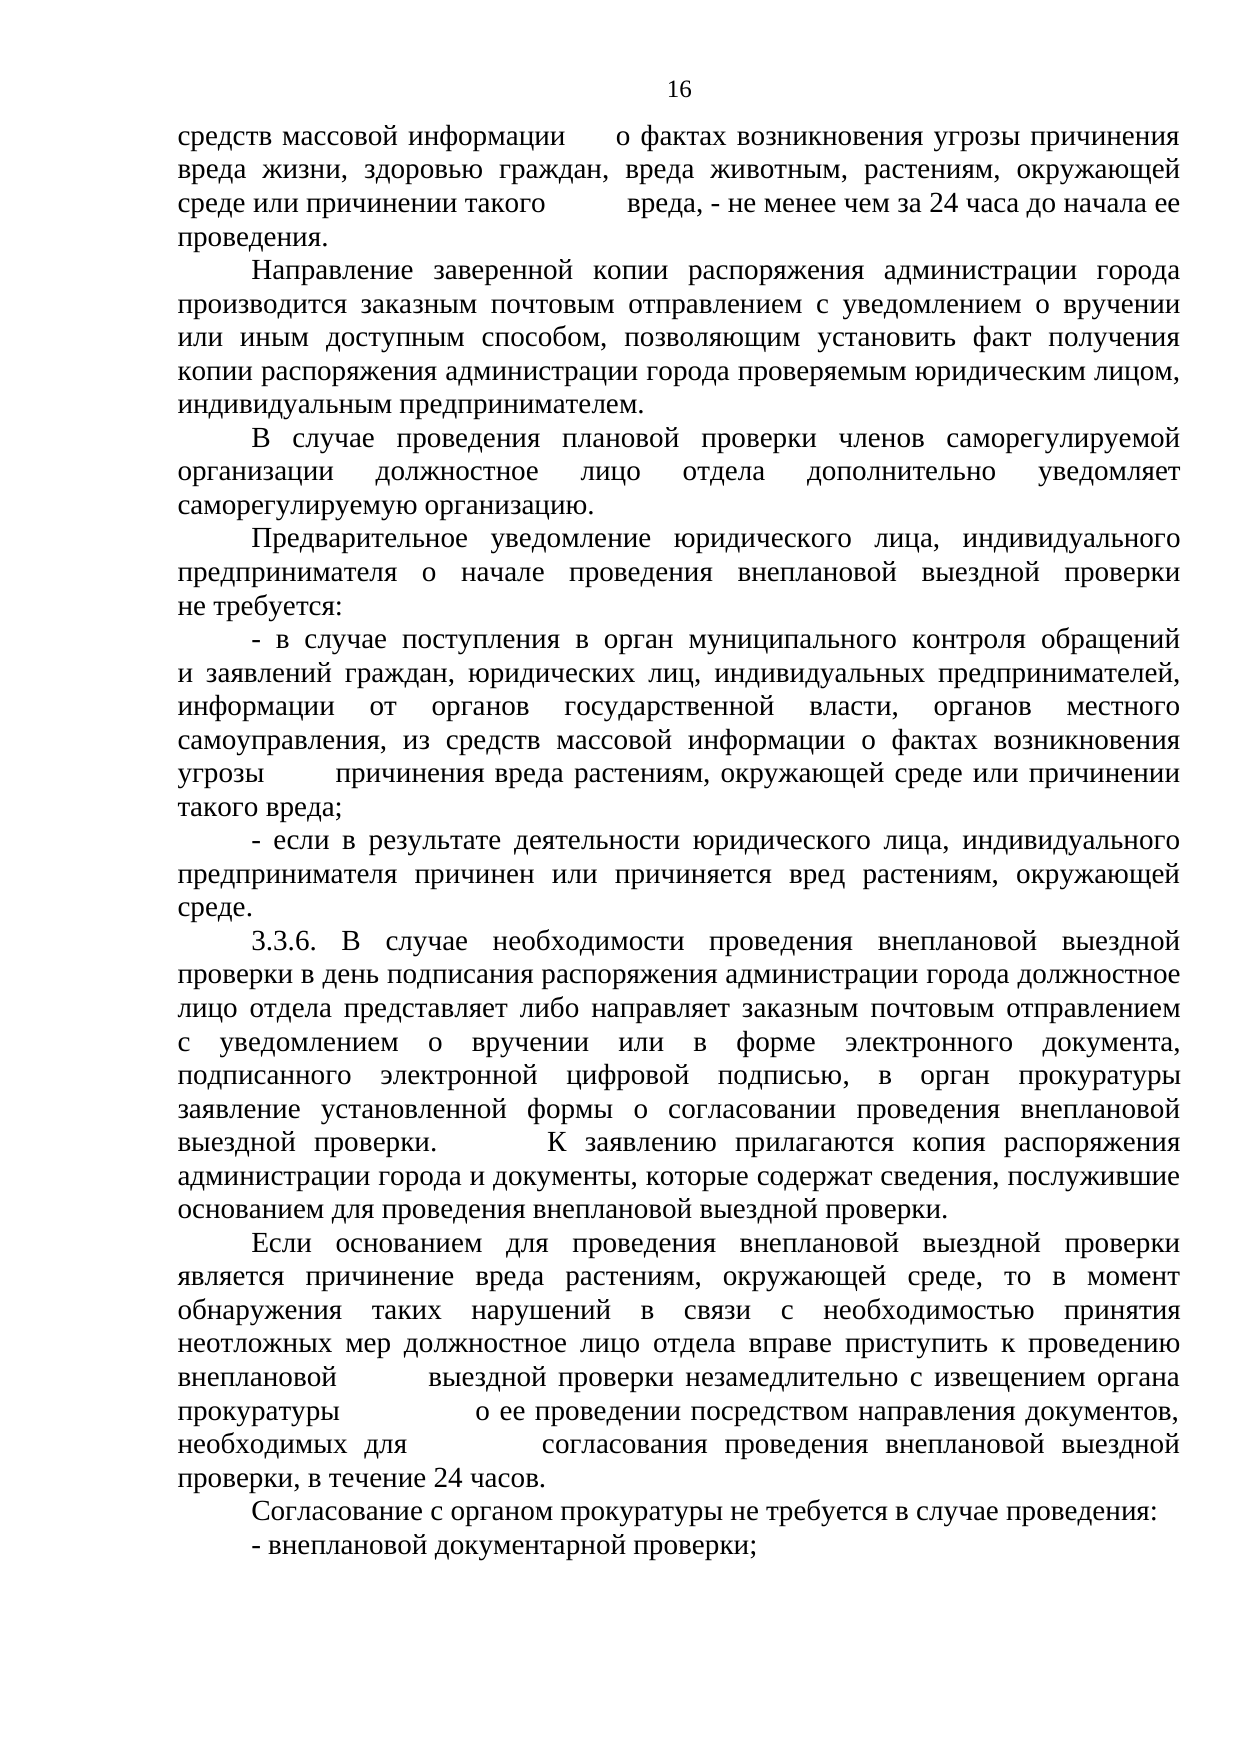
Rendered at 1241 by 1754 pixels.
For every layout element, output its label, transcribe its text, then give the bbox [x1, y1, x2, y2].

text В случае проведения плановой проверки членов саморегулируемой организации должностное лицо отдела дополнительно уведомляет саморегулируемую организацию. [177, 420, 1181, 521]
text Предварительное уведомление юридического лица, индивидуального предпринимателя о начале проведения внеплановой выездной проверки не требуется: [177, 521, 1181, 621]
text 3.3.6. В случае необходимости проведения внеплановой выездной проверки в день подписания распоряжения администрации города должностное лицо отдела представляет либо направляет заказным почтовым отправлением с уведомлением о вручении или в форме электронного документа, подписанного электронной цифровой подписью, в орган прокуратуры заявление установленной формы о согласовании проведения внеплановой выездной проверки. К заявлению прилагаются копия распоряжения администрации города и документы, которые содержат сведения, послужившие основанием для проведения внеплановой выездной проверки. [177, 923, 1181, 1225]
text - если в результате деятельности юридического лица, индивидуального предпринимателя причинен или причиняется вред растениям, окружающей среде. [177, 822, 1181, 923]
text - внеплановой документарной проверки; [177, 1527, 1181, 1560]
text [177, 118, 1181, 252]
text Согласование с органом прокуратуры не требуется в случае проведения: [177, 1493, 1181, 1527]
text Если основанием для проведения внеплановой выездной проверки является причинение вреда растениям, окружающей среде, то в момент обнаружения таких нарушений в связи с необходимостью принятия неотложных мер должностное лицо отдела вправе приступить к проведению внеплановой выездной проверки незамедлительно с извещением органа прокуратуры о ее проведении посредством направления документов, необходимых для согласования проведения внеплановой выездной проверки, в течение 24 часов. [177, 1225, 1181, 1493]
text Направление заверенной копии распоряжения администрации города производится заказным почтовым отправлением с уведомлением о вручении или иным доступным способом, позволяющим установить факт получения копии распоряжения администрации города проверяемым юридическим лицом, индивидуальным предпринимателем. [177, 252, 1181, 420]
text - в случае поступления в орган муниципального контроля обращений и заявлений граждан, юридических лиц, индивидуальных предпринимателей, информации от органов государственной власти, органов местного самоуправления, из средств массовой информации о фактах возникновения угрозы причинения вреда растениям, окружающей среде или причинении такого вреда; [177, 621, 1181, 822]
